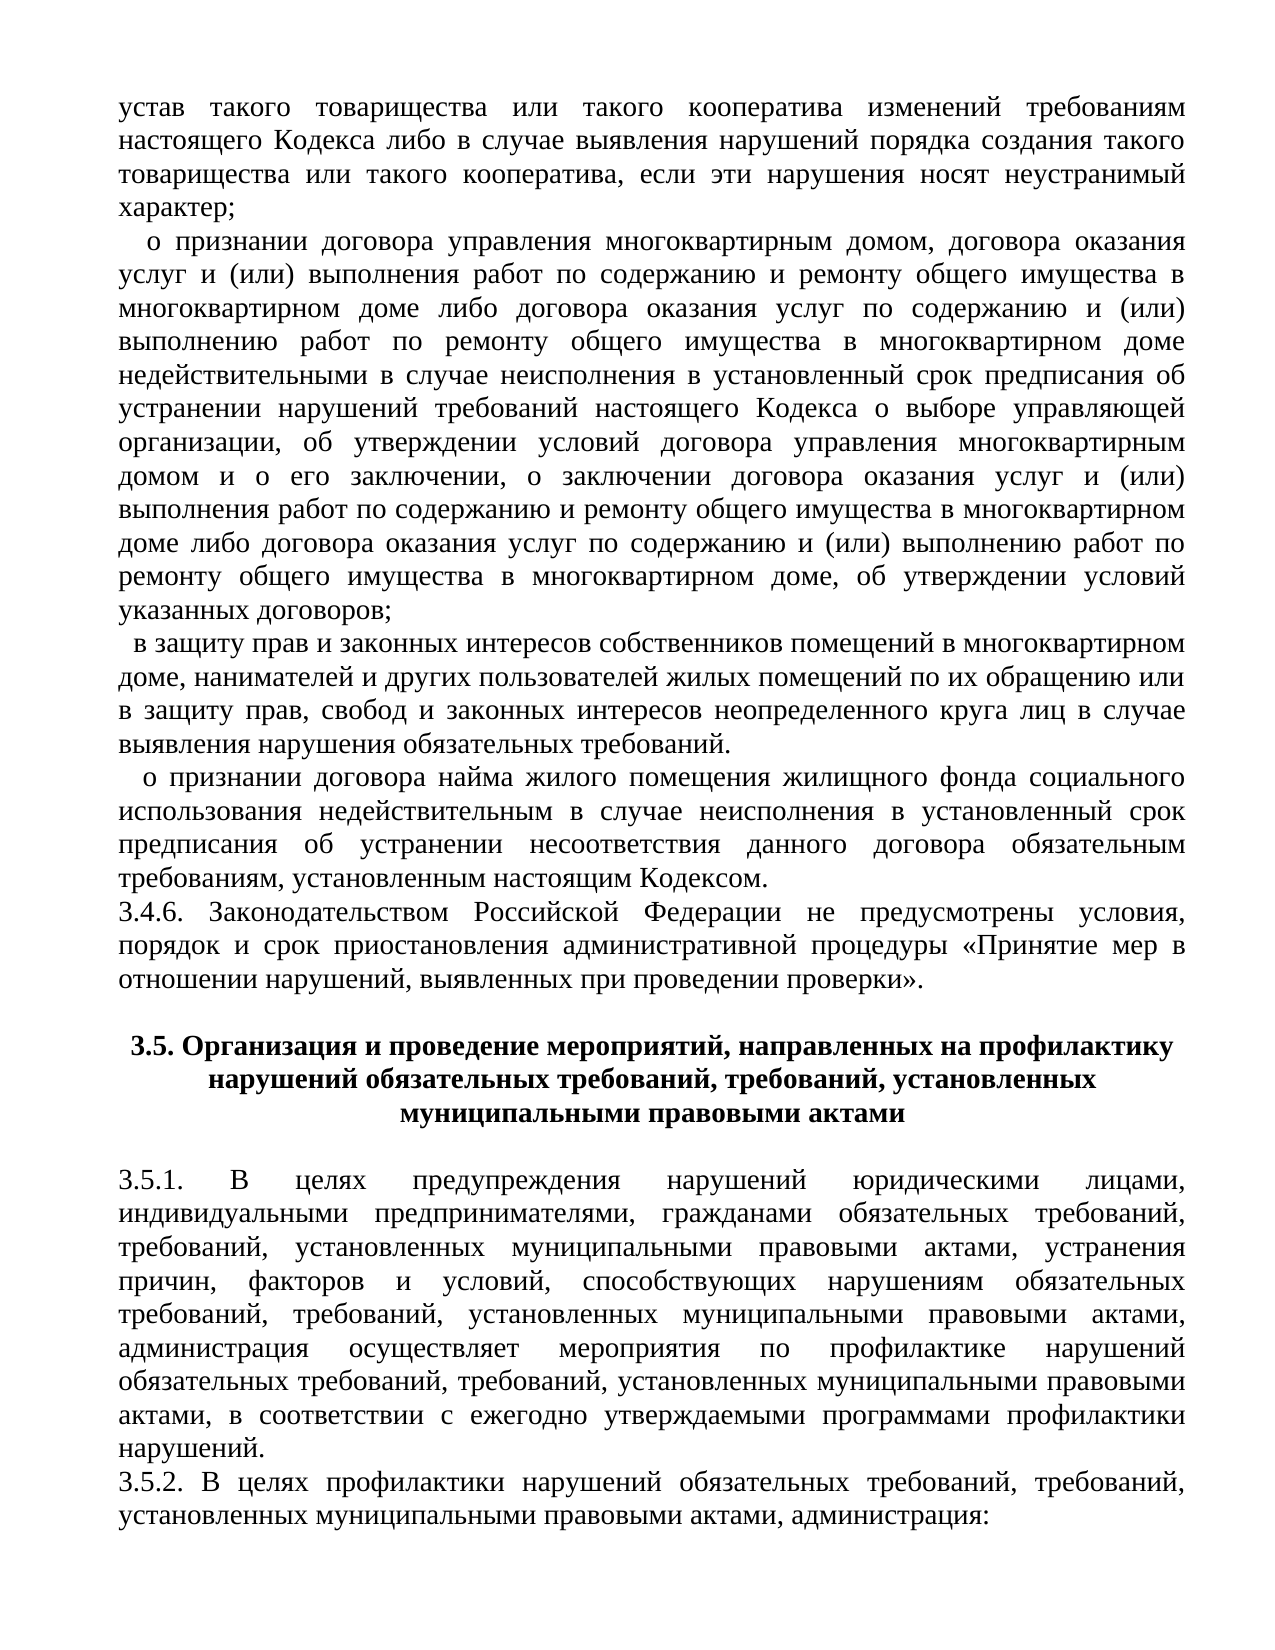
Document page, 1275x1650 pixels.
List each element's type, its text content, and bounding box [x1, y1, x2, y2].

text 3.5. Организация и проведение мероприятий, направленных на профилактику нарушений обязательных требований, требований, установленных муниципальными правовыми актами [118, 1028, 1186, 1128]
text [118, 89, 1186, 223]
text о признании договора найма жилого помещения жилищного фонда социального использования недействительным в случае неисполнения в установленный срок предписания об устранении несоответствия данного договора обязательным требованиям, установленным настоящим Кодексом. [118, 759, 1186, 894]
text 3.5.2. В целях профилактики нарушений обязательных требований, требований, установленных муниципальными правовыми актами, администрация: [118, 1464, 1186, 1531]
text о признании договора управления многоквартирным домом, договора оказания услуг и (или) выполнения работ по содержанию и ремонту общего имущества в многоквартирном доме либо договора оказания услуг по содержанию и (или) выполнению работ по ремонту общего имущества в многоквартирном доме недействительными в случае неисполнения в установленный срок предписания об устранении нарушений требований настоящего Кодекса о выборе управляющей организации, об утверждении условий договора управления многоквартирным домом и о его заключении, о заключении договора оказания услуг и (или) выполнения работ по содержанию и ремонту общего имущества в многоквартирном доме либо договора оказания услуг по содержанию и (или) выполнению работ по ремонту общего имущества в многоквартирном доме, об утверждении условий указанных договоров; [118, 223, 1186, 625]
text 3.4.6. Законодательством Российской Федерации не предусмотрены условия, порядок и срок приостановления административной процедуры «Принятие мер в отношении нарушений, выявленных при проведении проверки». [118, 894, 1186, 994]
text в защиту прав и законных интересов собственников помещений в многоквартирном доме, нанимателей и других пользователей жилых помещений по их обращению или в защиту прав, свобод и законных интересов неопределенного круга лиц в случае выявления нарушения обязательных требований. [118, 625, 1186, 759]
text 3.5.1. В целях предупреждения нарушений юридическими лицами, индивидуальными предпринимателями, гражданами обязательных требований, требований, установленных муниципальными правовыми актами, устранения причин, факторов и условий, способствующих нарушениям обязательных требований, требований, установленных муниципальными правовыми актами, администрация осуществляет мероприятия по профилактике нарушений обязательных требований, требований, установленных муниципальными правовыми актами, в соответствии с ежегодно утверждаемыми программами профилактики нарушений. [118, 1162, 1186, 1464]
